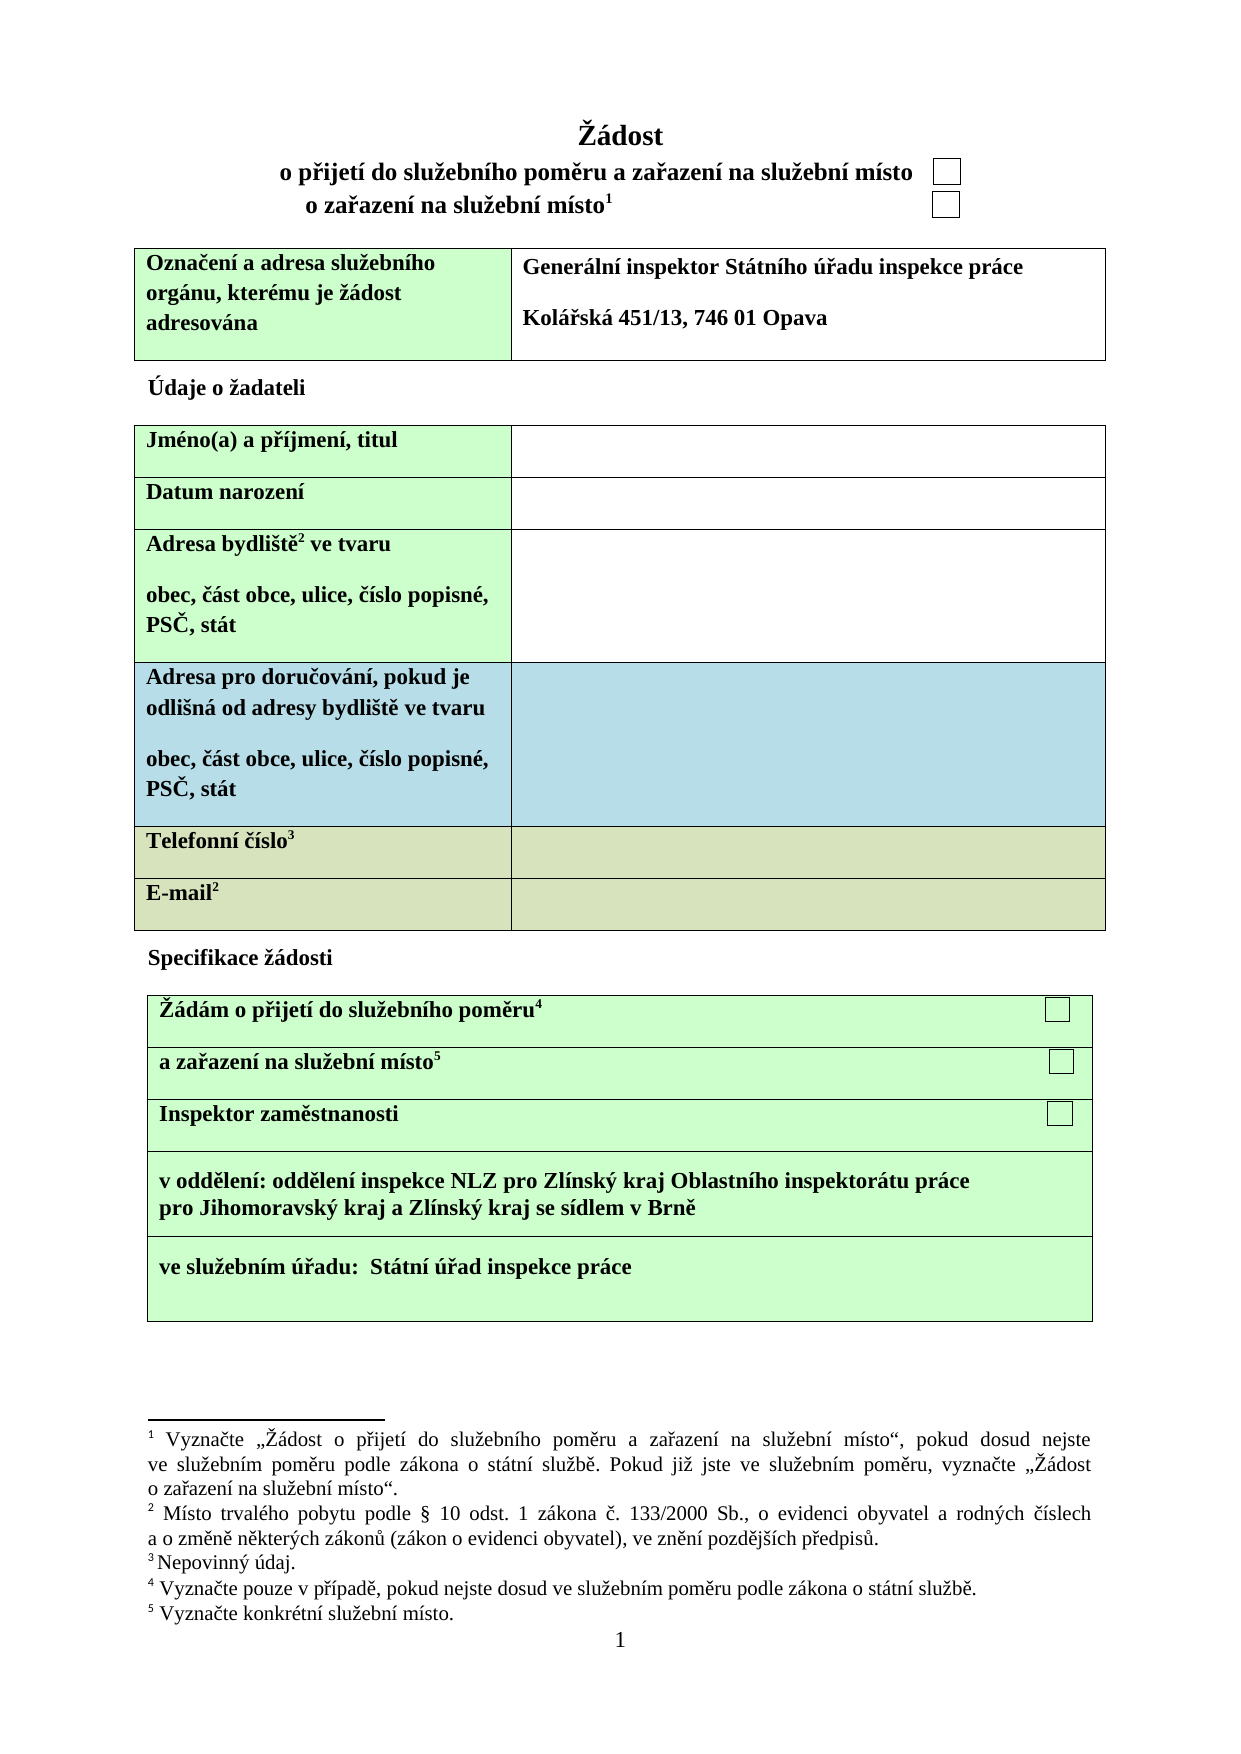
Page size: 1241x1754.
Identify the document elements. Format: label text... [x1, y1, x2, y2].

text Údaje o žadateli [148, 374, 1092, 400]
table_header Označení a adresa služebního orgánu, kterému je žádost adresována [135, 249, 511, 360]
table_cell Adresa pro doručování, pokud je odlišná od adresy bydliště ve tvaru obec, část obce, ulice, číslo popisné, PSČ, stát [135, 663, 511, 826]
table_cell [512, 879, 1105, 930]
table_cell v oddělení: oddělení inspekce NLZ pro Zlínský kraj Oblastního inspektorátu práce pro Jihomoravský kraj a Zlínský kraj se sídlem v Brně [148, 1152, 1092, 1236]
table_cell E-mail2 [135, 879, 511, 930]
text o přijetí do služebního poměru a zařazení na služební místo o zařazení na služební místo [148, 157, 1092, 218]
table_header Generální inspektor Státního úřadu inspekce práce Kolářská 451/13, 746 01 Opava [512, 249, 1105, 360]
table_cell Inspektor zaměstnanosti [148, 1100, 1092, 1151]
table_header Jméno(a) a příjmení, titul [135, 426, 511, 477]
text Specifikace žádosti [148, 943, 1092, 970]
table_cell [512, 530, 1105, 662]
text Žádost [148, 118, 1092, 152]
table_cell [512, 663, 1105, 826]
table_cell Telefonní číslo [135, 827, 511, 878]
table_cell Adresa bydliště ve tvaru obec, část obce, ulice, číslo popisné, PSČ, stát [135, 530, 511, 662]
table_cell ve služebním úřadu: Státní úřad inspekce práce [148, 1237, 1092, 1321]
table_cell [512, 478, 1105, 529]
table_cell Datum narození [135, 478, 511, 529]
table_header [512, 426, 1105, 477]
table_header Žádám o přijetí do služebního poměru [148, 996, 1092, 1047]
table_cell a zařazení na služební místo [148, 1048, 1092, 1099]
table_cell [512, 827, 1105, 878]
